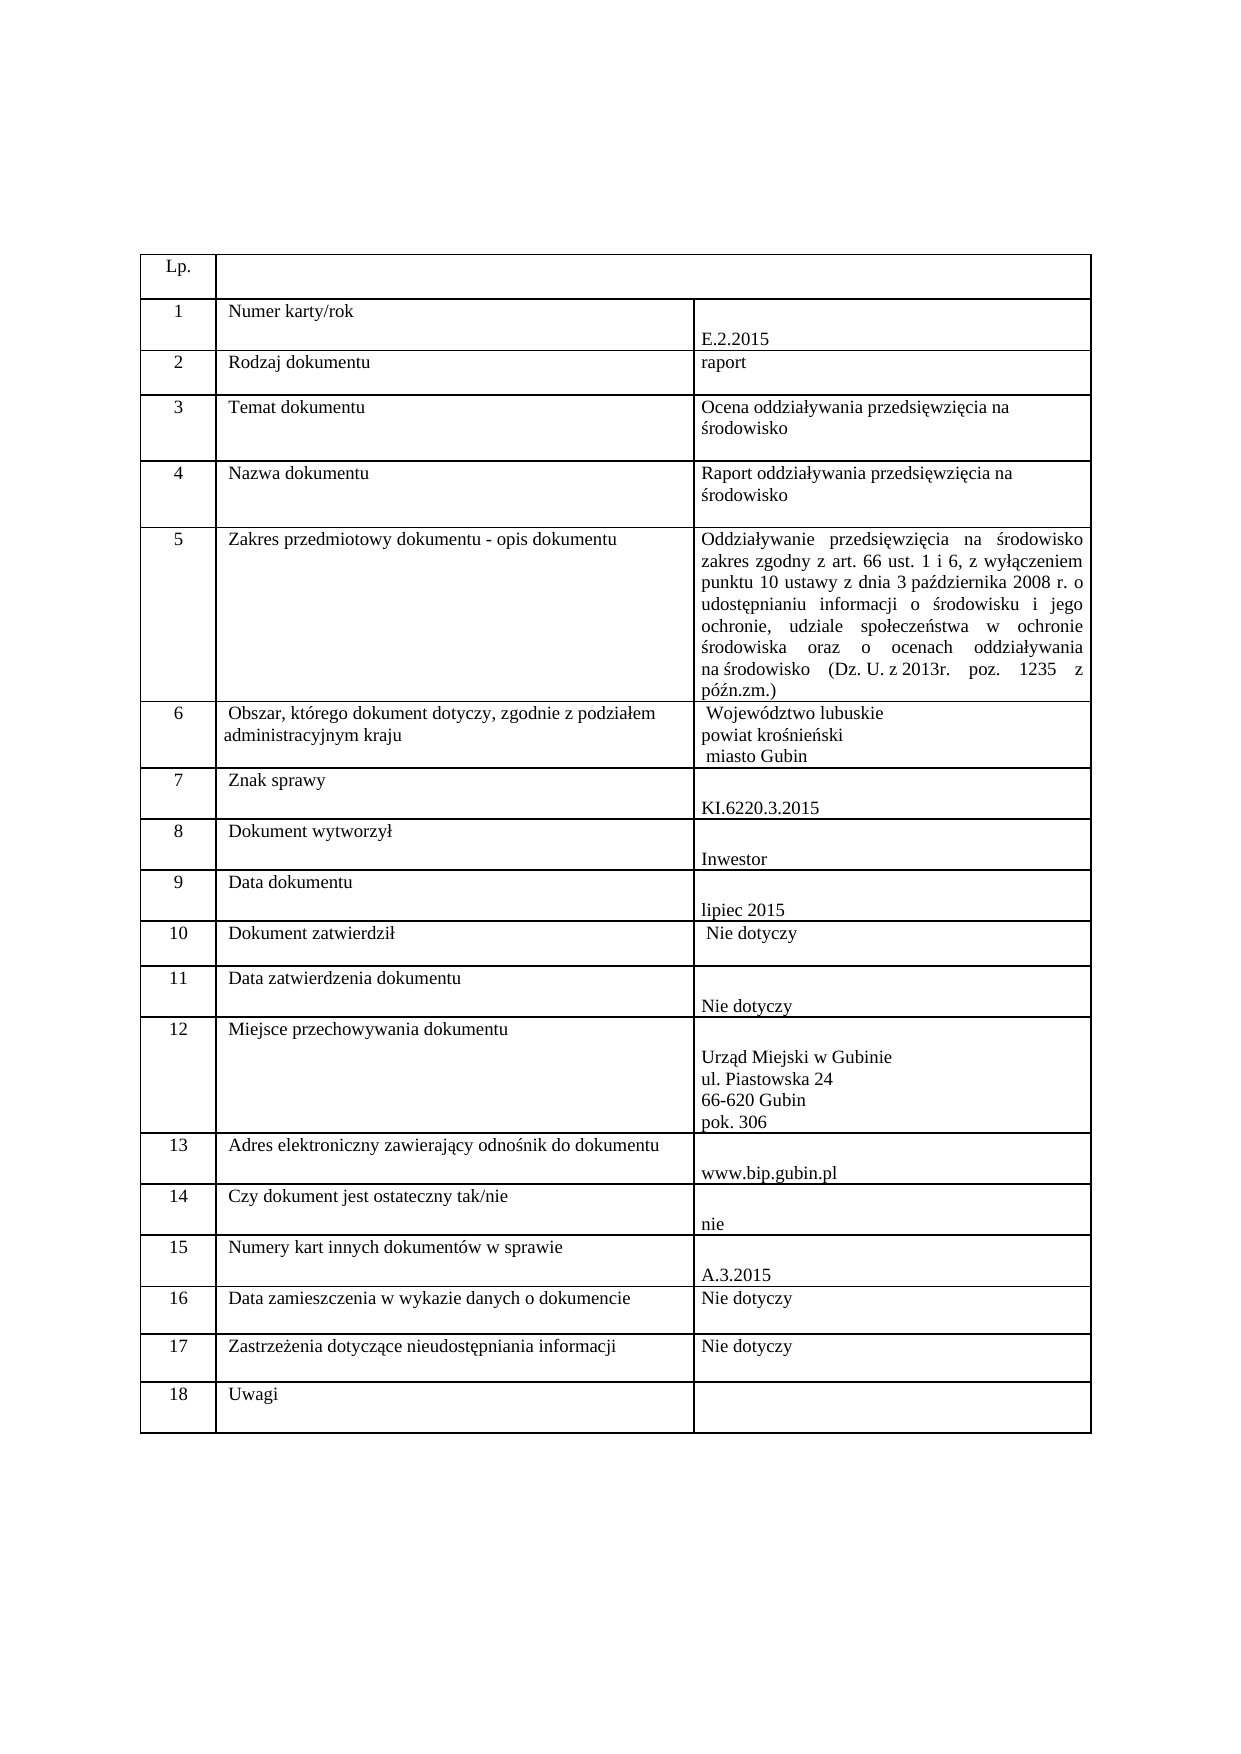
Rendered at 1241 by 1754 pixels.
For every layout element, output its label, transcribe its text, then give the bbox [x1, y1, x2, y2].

table_cell Temat dokumentu [217, 396, 693, 460]
table_cell Miejsce przechowywania dokumentu [217, 1018, 693, 1132]
table_cell Nie dotyczy [695, 1287, 1090, 1333]
table_cell 8 [141, 820, 215, 869]
table_cell 7 [141, 769, 215, 818]
table_cell 1 [141, 300, 215, 349]
table_cell Data dokumentu [217, 871, 693, 920]
table_cell Urząd Miejski w Gubinie ul. Piastowska 24 66-620 Gubin pok. 306 [695, 1018, 1090, 1132]
table_cell Inwestor [695, 820, 1090, 869]
table_cell Ocena oddziaływania przedsięwzięcia na środowisko [695, 396, 1090, 460]
table_cell 5 [141, 528, 215, 701]
table_cell Zakres przedmiotowy dokumentu - opis dokumentu [217, 528, 693, 701]
table_cell Obszar, którego dokument dotyczy, zgodnie z podziałem administracyjnym kraju [217, 702, 693, 767]
table_cell 6 [141, 702, 215, 767]
table_cell Data zatwierdzenia dokumentu [217, 967, 693, 1016]
table_cell Nie dotyczy [695, 1335, 1090, 1381]
table_cell Uwagi [217, 1383, 693, 1432]
table_cell Rodzaj dokumentu [217, 351, 693, 394]
table_cell Oddziaływanie przedsięwzięcia na środowisko zakres zgodny z art. 66 ust. 1 i 6, z wyłączeniem punktu 10 ustawy z dnia 3 października 2008 r. o udostępnianiu informacji o środowisku i jego ochronie, udziale społeczeństwa w ochronie środowiska oraz o ocenach oddziaływania na środowisko (Dz. U. z 2013r. poz. 1235 z późn.zm.) [695, 528, 1090, 701]
table_cell 16 [141, 1287, 215, 1333]
table_cell Zastrzeżenia dotyczące nieudostępniania informacji [217, 1335, 693, 1381]
table_cell 3 [141, 396, 215, 460]
table_cell KI.6220.3.2015 [695, 769, 1090, 818]
table_cell 12 [141, 1018, 215, 1132]
table_header [217, 255, 1090, 298]
table_cell Raport oddziaływania przedsięwzięcia na środowisko [695, 462, 1090, 527]
table_cell Data zamieszczenia w wykazie danych o dokumencie [217, 1287, 693, 1333]
table_cell 14 [141, 1185, 215, 1234]
table_header Lp. [141, 255, 215, 298]
table_cell Województwo lubuskie powiat krośnieński miasto Gubin [695, 702, 1090, 767]
table_cell lipiec 2015 [695, 871, 1090, 920]
table_cell Znak sprawy [217, 769, 693, 818]
table_cell 13 [141, 1134, 215, 1183]
table_cell Dokument zatwierdził [217, 922, 693, 965]
table_cell Nie dotyczy [695, 967, 1090, 1016]
table_cell Czy dokument jest ostateczny tak/nie [217, 1185, 693, 1234]
table_cell 2 [141, 351, 215, 394]
table_cell 17 [141, 1335, 215, 1381]
table_cell [695, 1383, 1090, 1432]
table_cell Nazwa dokumentu [217, 462, 693, 527]
table_cell Nie dotyczy [695, 922, 1090, 965]
table_cell 18 [141, 1383, 215, 1432]
table_cell 10 [141, 922, 215, 965]
table_cell Dokument wytworzył [217, 820, 693, 869]
table_cell Numer karty/rok [217, 300, 693, 349]
table_cell nie [695, 1185, 1090, 1234]
table_cell 4 [141, 462, 215, 527]
table_cell raport [695, 351, 1090, 394]
table_cell 9 [141, 871, 215, 920]
table_cell Numery kart innych dokumentów w sprawie [217, 1236, 693, 1286]
table_cell E.2.2015 [695, 300, 1090, 349]
table_cell 15 [141, 1236, 215, 1286]
table_cell www.bip.gubin.pl [695, 1134, 1090, 1183]
table_cell 11 [141, 967, 215, 1016]
table_cell A.3.2015 [695, 1236, 1090, 1286]
table_cell Adres elektroniczny zawierający odnośnik do dokumentu [217, 1134, 693, 1183]
